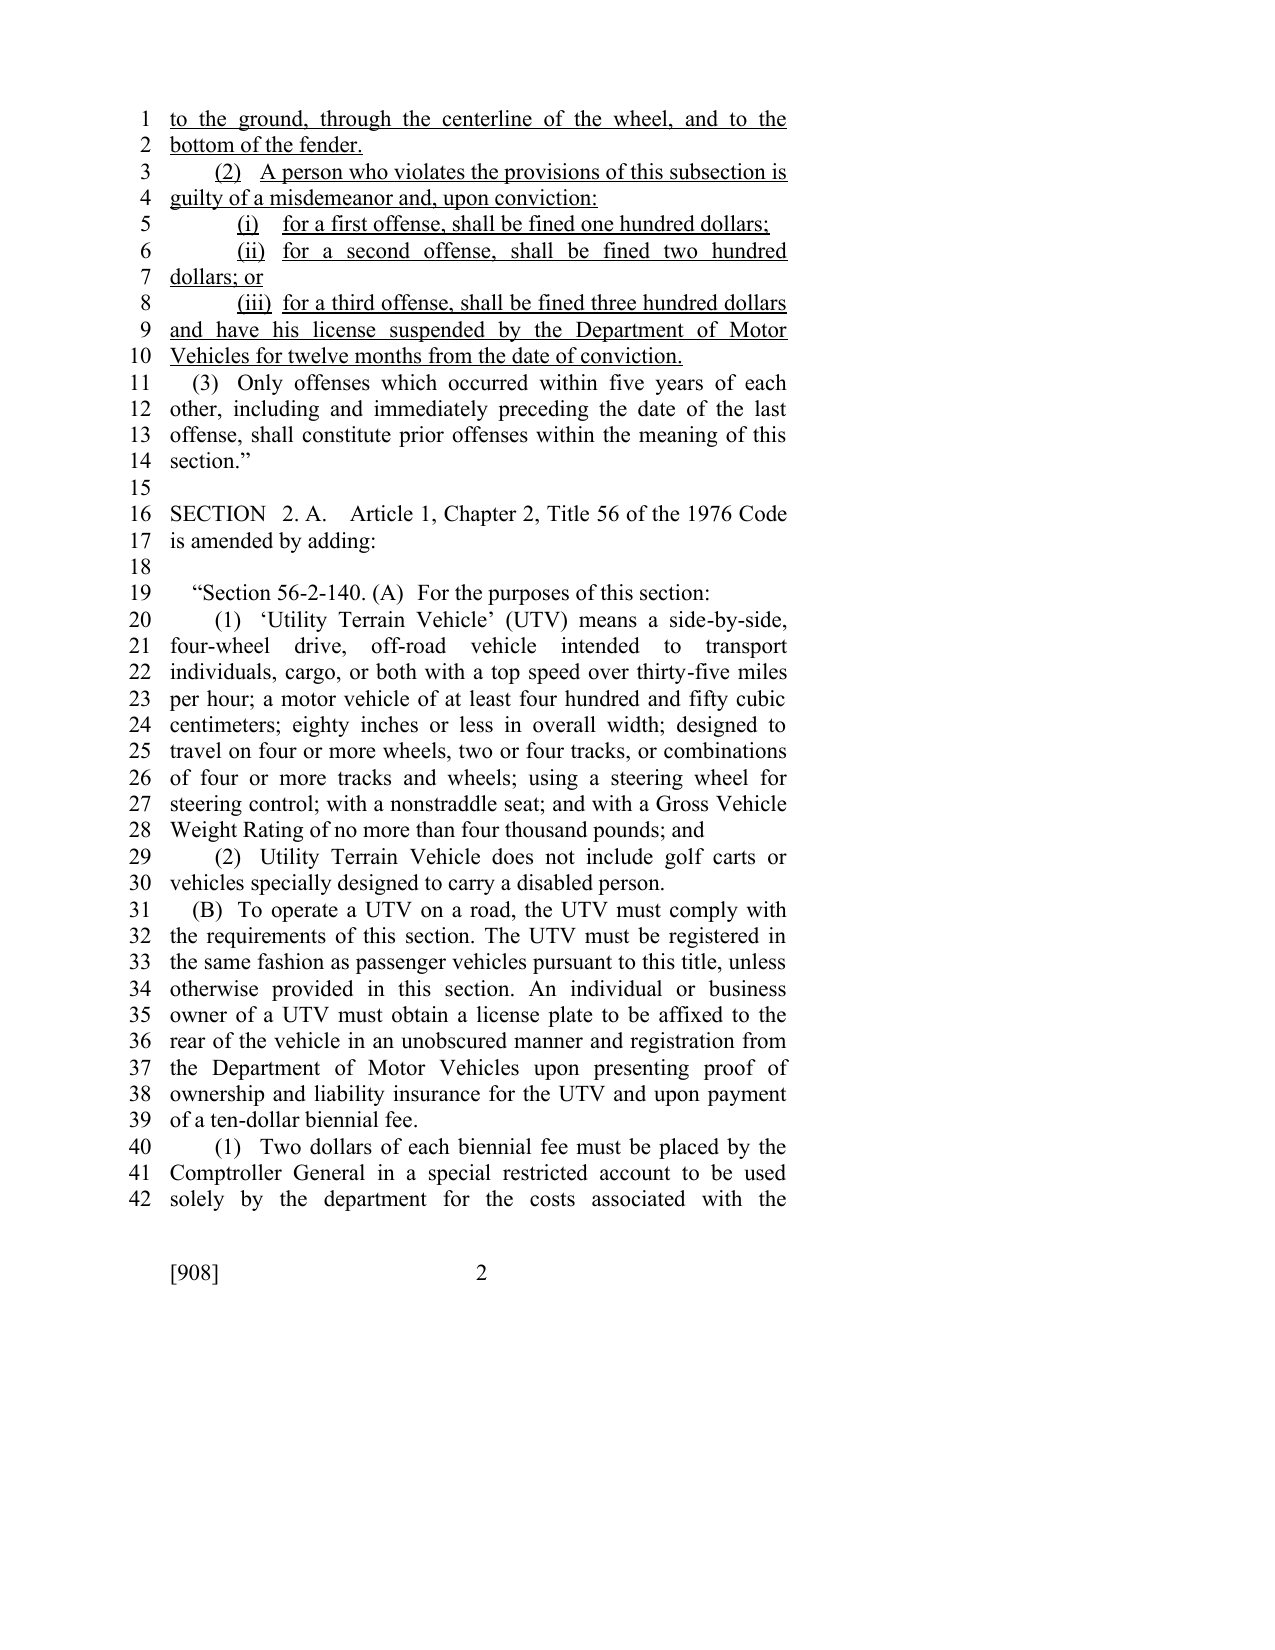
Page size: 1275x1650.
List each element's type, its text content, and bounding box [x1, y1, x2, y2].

text (3) Only offenses which occurred within five years of each other, including and immediately preceding the date of the last offense, shall constitute prior offenses within the meaning of this section.” [169, 368, 787, 474]
text (2) A person who violates the provisions of this subsection is guilty of a misdemeanor and, upon conviction: [169, 158, 787, 210]
text (2) Utility Terrain Vehicle does not include golf carts or vehicles specially designed to carry a disabled person. [169, 843, 787, 896]
text SECTION 2. A. Article 1, Chapter 2, Title 56 of the 1976 Code is amended by adding: [169, 500, 787, 553]
text “Section 56-2-140. (A) For the purposes of this section: [169, 579, 787, 606]
text (B) To operate a UTV on a road, the UTV must comply with the requirements of this section. The UTV must be registered in the same fashion as passenger vehicles pursuant to this title, unless otherwise provided in this section. An individual or business owner of a UTV must obtain a license plate to be affixed to the rear of the vehicle in an unobscured manner and registration from the Department of Motor Vehicles upon presenting proof of ownership and liability insurance for the UTV and upon payment of a ten-dollar biennial fee. [169, 896, 787, 1133]
text (i) for a first offense, shall be fined one hundred dollars; [169, 210, 787, 237]
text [169, 105, 787, 128]
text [169, 129, 787, 158]
text (iii) for a third offense, shall be fined three hundred dollars and have his license suspended by the Department of Motor Vehicles for twelve months from the date of conviction. [169, 340, 787, 368]
text (1) ‘Utility Terrain Vehicle’ (UTV) means a side-by-side, four-wheel drive, off-road vehicle intended to transport individuals, cargo, or both with a top speed over thirty-five miles per hour; a motor vehicle of at least four hundred and fifty cubic centimeters; eighty inches or less in overall width; designed to travel on four or more wheels, two or four tracks, or combinations of four or more tracks and wheels; using a steering wheel for steering control; with a nonstraddle seat; and with a Gross Vehicle Weight Rating of no more than four thousand pounds; and [169, 606, 787, 843]
text (ii) for a second offense, shall be fined two hundred dollars; or [169, 237, 787, 289]
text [169, 1133, 787, 1212]
text (iii) for a third offense, shall be fined three hundred dollars and have his license suspended by the Department of Motor Vehicles for twelve months from the date of conviction. [169, 289, 787, 339]
